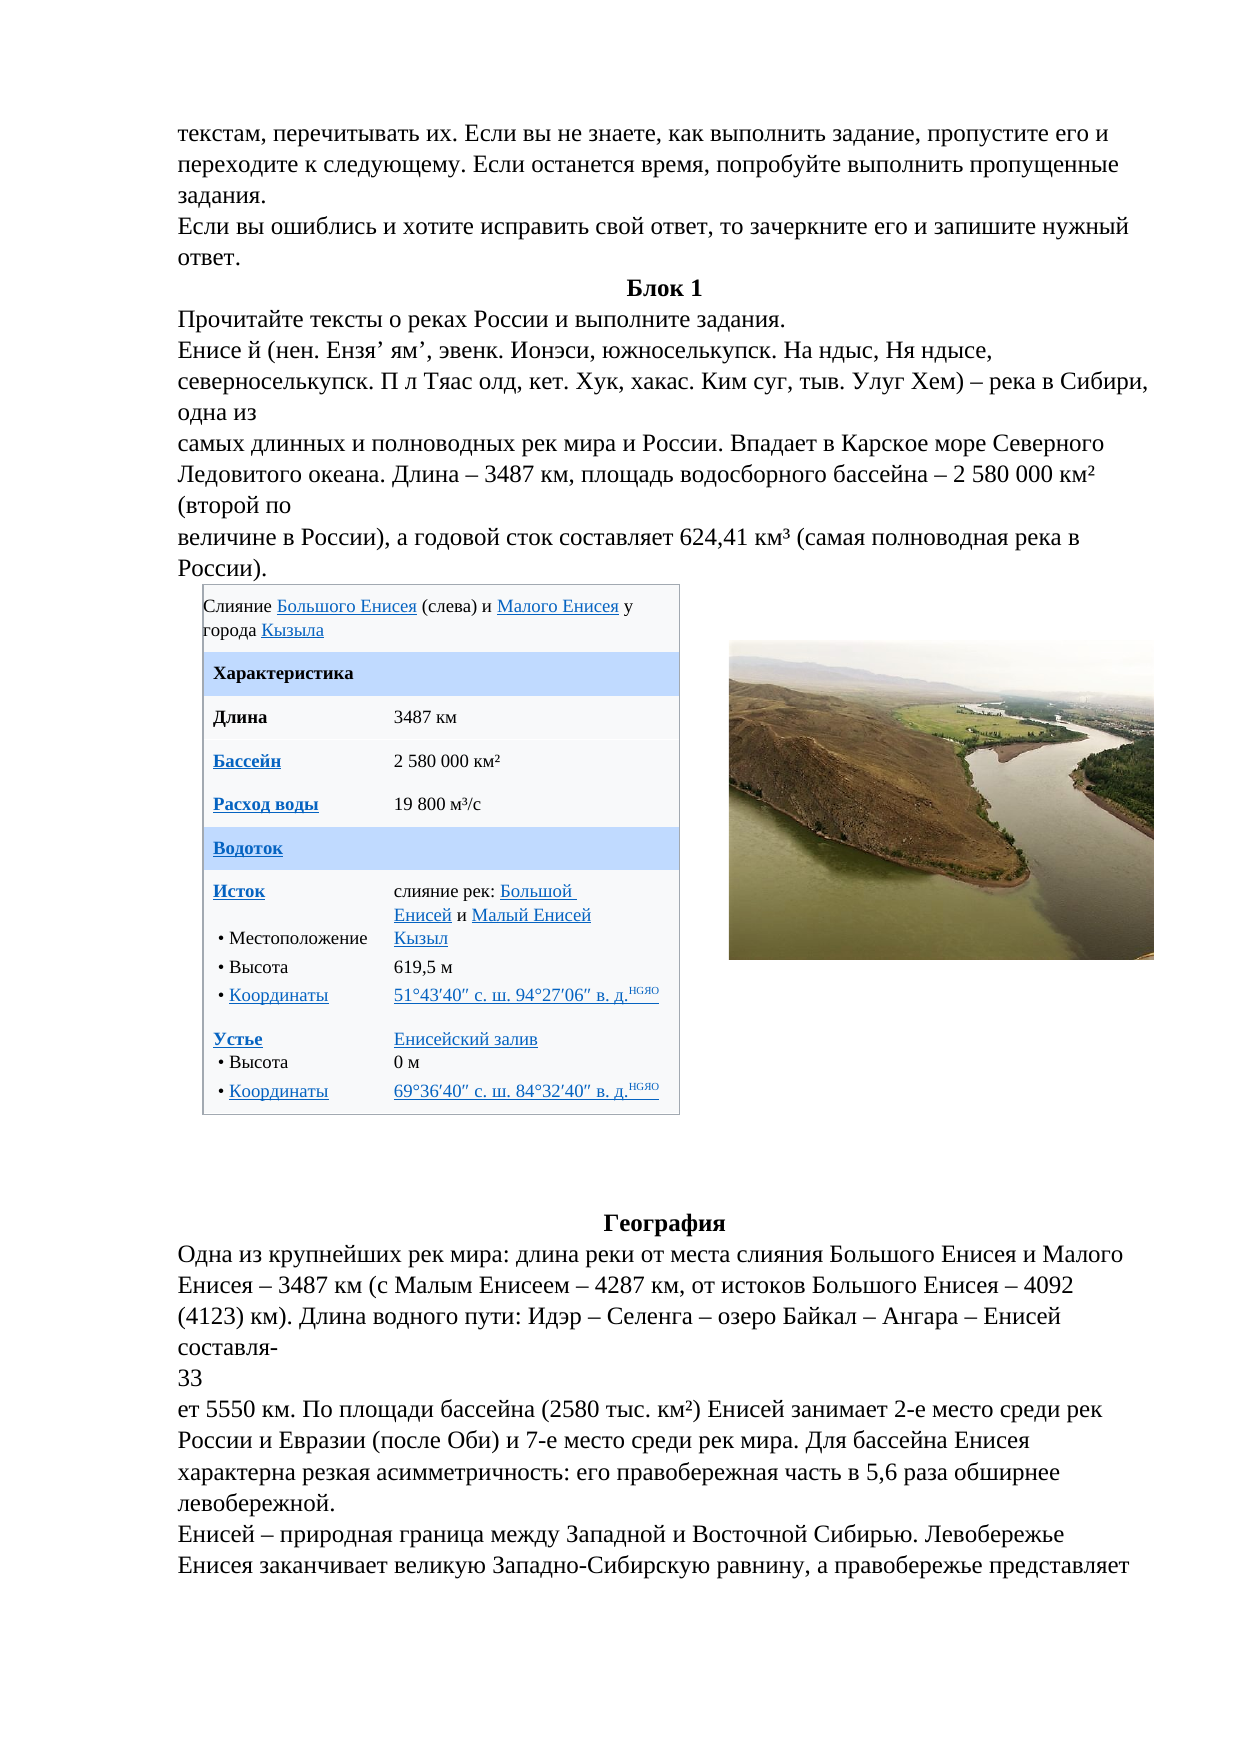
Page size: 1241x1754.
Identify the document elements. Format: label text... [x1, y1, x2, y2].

text Одна из крупнейших рек мира: длина реки от места слияния Большого Енисея и Малого Енисея ‒ 3487 км (с Малым Енисеем ‒ 4287 км, от истоков Большого Енисея ‒ 4092 [177, 1239, 1152, 1299]
table_cell Водоток [204, 827, 679, 870]
table_cell 51°43′40″ с. ш. 94°27′06″ в. д.HGЯO [384, 984, 679, 1018]
table_cell 69°36′40″ с. ш. 84°32′40″ в. д.HGЯO [384, 1080, 679, 1113]
text Енисей ‒ природная граница между Западной и Восточной Сибирью. Левобережье [177, 1519, 1152, 1547]
table_header Слияние Большого Енисея (слева) и Малого Енисея у города Кызыла [204, 585, 679, 652]
table_cell • Координаты [204, 984, 384, 1018]
text География [177, 1208, 1152, 1237]
text Блок 1 [177, 273, 1152, 302]
table_cell Расход воды [204, 783, 384, 827]
table_cell 619,5 м [384, 956, 679, 984]
table_cell Кызыл [384, 927, 679, 956]
table_cell • Координаты [204, 1080, 384, 1113]
table_cell Длина [204, 696, 384, 739]
table_cell Устье [204, 1018, 384, 1051]
text (4123) км). Длина водного пути: Идэр ‒ Селенга ‒ озеро Байкал ‒ Ангара ‒ Енисей составля- [177, 1301, 1152, 1361]
text 33 [177, 1363, 1152, 1392]
text величине в России), а годовой сток составляет 624,41 км³ (самая полноводная река в России). [177, 522, 1152, 581]
text Прочитайте тексты о реках России и выполните задания. [177, 304, 1152, 333]
text Енисе й (нен. Ензя’ ям’, эвенк. Ионэси, южноселькупск. На ндыс, Ня ндысе, северноселькупск. П л Тяас олд, кет. Хук, хакас. Ким суг, тыв. Улуг Хем) ‒ река в Сибири, одна из [177, 335, 1152, 426]
text Енисея заканчивает великую Западно-Сибирскую равнину, а правобережье представляет [177, 1550, 1152, 1578]
text самых длинных и полноводных рек мира и России. Впадает в Карское море Северного Ледовитого океана. Длина ‒ 3487 км, площадь водосборного бассейна ‒ 2 580 000 км² (второй по [177, 428, 1152, 519]
table_cell • Высота [204, 1051, 384, 1080]
table_cell Характеристика [204, 652, 679, 696]
text текстам, перечитывать их. Если вы не знаете, как выполнить задание, пропустите его и переходите к следующему. Если останется время, попробуйте выполнить пропущенные задания. [177, 118, 1152, 209]
table_cell • Высота [204, 956, 384, 984]
table_cell 3487 км [384, 696, 679, 739]
table_cell слияние рек: Большой Енисей и Малый Енисей [384, 870, 679, 927]
text ет 5550 км. По площади бассейна (2580 тыс. км²) Енисей занимает 2-е место среди рек России и Евразии (после Оби) и 7-е место среди рек мира. Для бассейна Енисея характерна резкая асимметричность: его правобережная часть в 5,6 раза обширнее левобережной. [177, 1394, 1152, 1516]
table_cell Бассейн [204, 740, 384, 783]
table_cell Енисейский залив [384, 1018, 679, 1051]
table_cell 19 800 м³/с [384, 783, 679, 827]
picture [728, 640, 1154, 960]
table_cell 2 580 000 км² [384, 740, 679, 783]
text Если вы ошиблись и хотите исправить свой ответ, то зачеркните его и запишите нужный ответ. [177, 211, 1152, 271]
table_cell Исток [204, 870, 384, 927]
table_cell 0 м [384, 1051, 679, 1080]
table_cell • Местоположение [204, 927, 384, 956]
